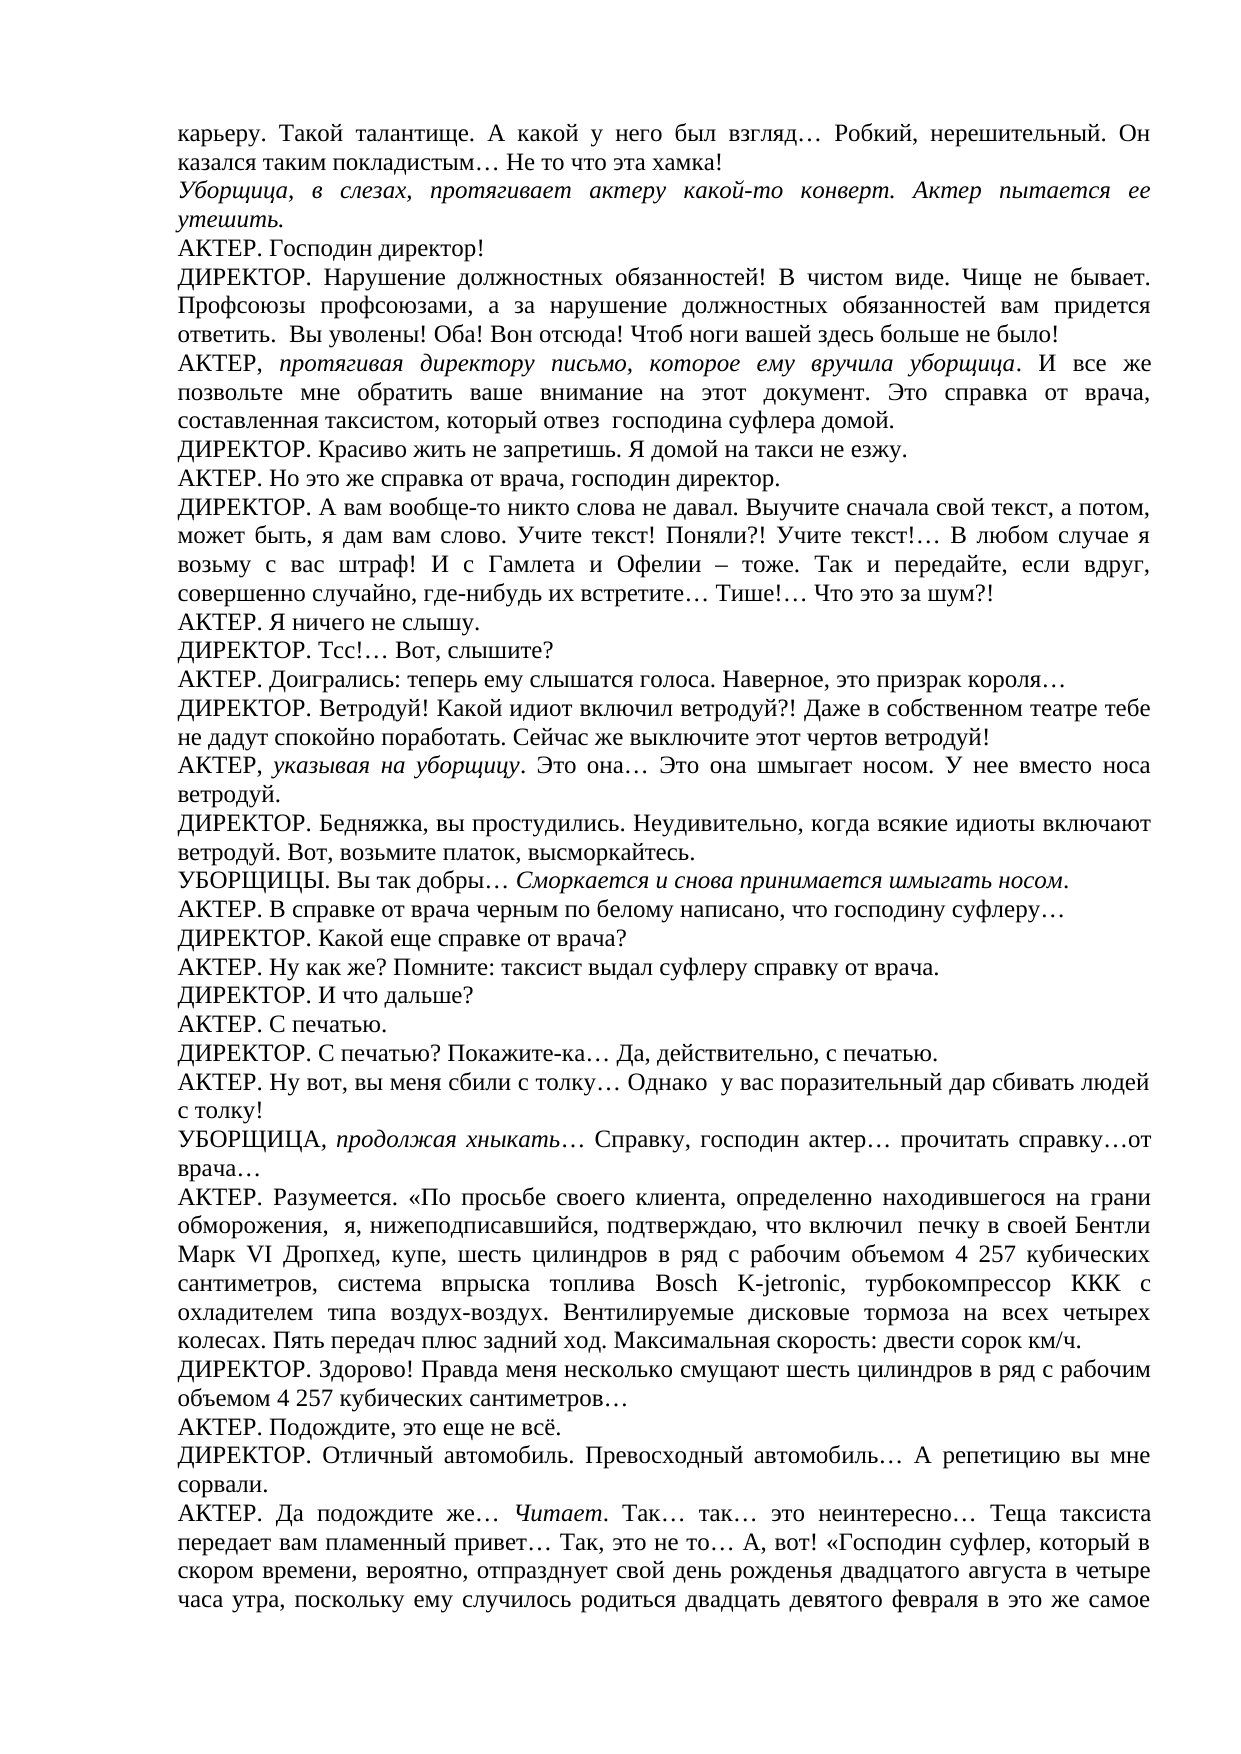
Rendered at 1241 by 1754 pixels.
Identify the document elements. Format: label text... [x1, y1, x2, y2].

text ДИРЕКТОР. И что дальше? [177, 981, 1152, 1009]
text АКТЕР. Доигрались: теперь ему слышатся голоса. Наверное, это призрак короля… [177, 664, 1152, 693]
text ДИРЕКТОР. Нарушение должностных обязанностей! В чистом виде. Чище не бывает. Профсоюзы профсоюзами, а за нарушение должностных обязанностей вам придется ответить. Вы уволены! Оба! Вон отсюда! Чтоб ноги вашей здесь больше не было! [177, 262, 1152, 348]
text УБОРЩИЦА, продолжая хныкать… Справку, господин актер… прочитать справку…от врача… [177, 1124, 1152, 1182]
text ДИРЕКТОР. Тсс!… Вот, слышите? [177, 636, 1152, 664]
text ДИРЕКТОР. Какой еще справке от врача? [177, 923, 1152, 952]
text ДИРЕКТОР. Здорово! Правда меня несколько смущают шесть цилиндров в ряд с рабочим объемом 4 257 кубических сантиметров… [177, 1354, 1152, 1412]
text УБОРЩИЦЫ. Вы так добры… Сморкается и снова принимается шмыгать носом. [177, 866, 1152, 894]
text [177, 1498, 1152, 1613]
text АКТЕР. Но это же справка от врача, господин директор. [177, 463, 1152, 492]
text АКТЕР. Господин директор! [177, 233, 1152, 262]
text ДИРЕКТОР. С печатью? Покажите-ка… Да, действительно, с печатью. [177, 1038, 1152, 1067]
text Уборщица, в слезах, протягивает актеру какой-то конверт. Актер пытается ее утешить. [177, 176, 1152, 233]
text АКТЕР. Подождите, это еще не всё. [177, 1412, 1152, 1441]
text АКТЕР. Ну вот, вы меня сбили с толку… Однако у вас поразительный дар сбивать людей с толку! [177, 1067, 1152, 1124]
text АКТЕР. Я ничего не слышу. [177, 607, 1152, 636]
text АКТЕР. Разумеется. «По просьбе своего клиента, определенно находившегося на грани обморожения, я, нижеподписавшийся, подтверждаю, что включил печку в своей Бентли Марк VI Дропхед, купе, шесть цилиндров в ряд с рабочим объемом 4 257 кубических сантиметров, система впрыска топлива Bosch K-jetronic, турбокомпрессор ККК с охладителем типа воздух-воздух. Вентилируемые дисковые тормоза на всех четырех колесах. Пять передач плюс задний ход. Максимальная скорость: двести сорок км/ч. [177, 1182, 1152, 1354]
text АКТЕР. Ну как же? Помните: таксист выдал суфлеру справку от врача. [177, 952, 1152, 981]
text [177, 118, 1152, 176]
text ДИРЕКТОР. Бедняжка, вы простудились. Неудивительно, когда всякие идиоты включают ветродуй. Вот, возьмите платок, высморкайтесь. [177, 808, 1152, 866]
text ДИРЕКТОР. Красиво жить не запретишь. Я домой на такси не езжу. [177, 434, 1152, 463]
text АКТЕР. С печатью. [177, 1009, 1152, 1038]
text АКТЕР. В справке от врача черным по белому написано, что господину суфлеру… [177, 894, 1152, 923]
text ДИРЕКТОР. А вам вообще-то никто слова не давал. Выучите сначала свой текст, а потом, может быть, я дам вам слово. Учите текст! Поняли?! Учите текст!… В любом случае я возьму с вас штраф! И с Гамлета и Офелии – тоже. Так и передайте, если вдруг, совершенно случайно, где-нибудь их встретите… Тише!… Что это за шум?! [177, 492, 1152, 607]
text АКТЕР, протягивая директору письмо, которое ему вручила уборщица. И все же позвольте мне обратить ваше внимание на этот документ. Это справка от врача, составленная таксистом, который отвез господина суфлера домой. [177, 348, 1152, 434]
text ДИРЕКТОР. Ветродуй! Какой идиот включил ветродуй?! Даже в собственном театре тебе не дадут спокойно поработать. Сейчас же выключите этот чертов ветродуй! [177, 693, 1152, 751]
text ДИРЕКТОР. Отличный автомобиль. Превосходный автомобиль… А репетицию вы мне сорвали. [177, 1441, 1152, 1498]
text АКТЕР, указывая на уборщицу. Это она… Это она шмыгает носом. У нее вместо носа ветродуй. [177, 751, 1152, 808]
